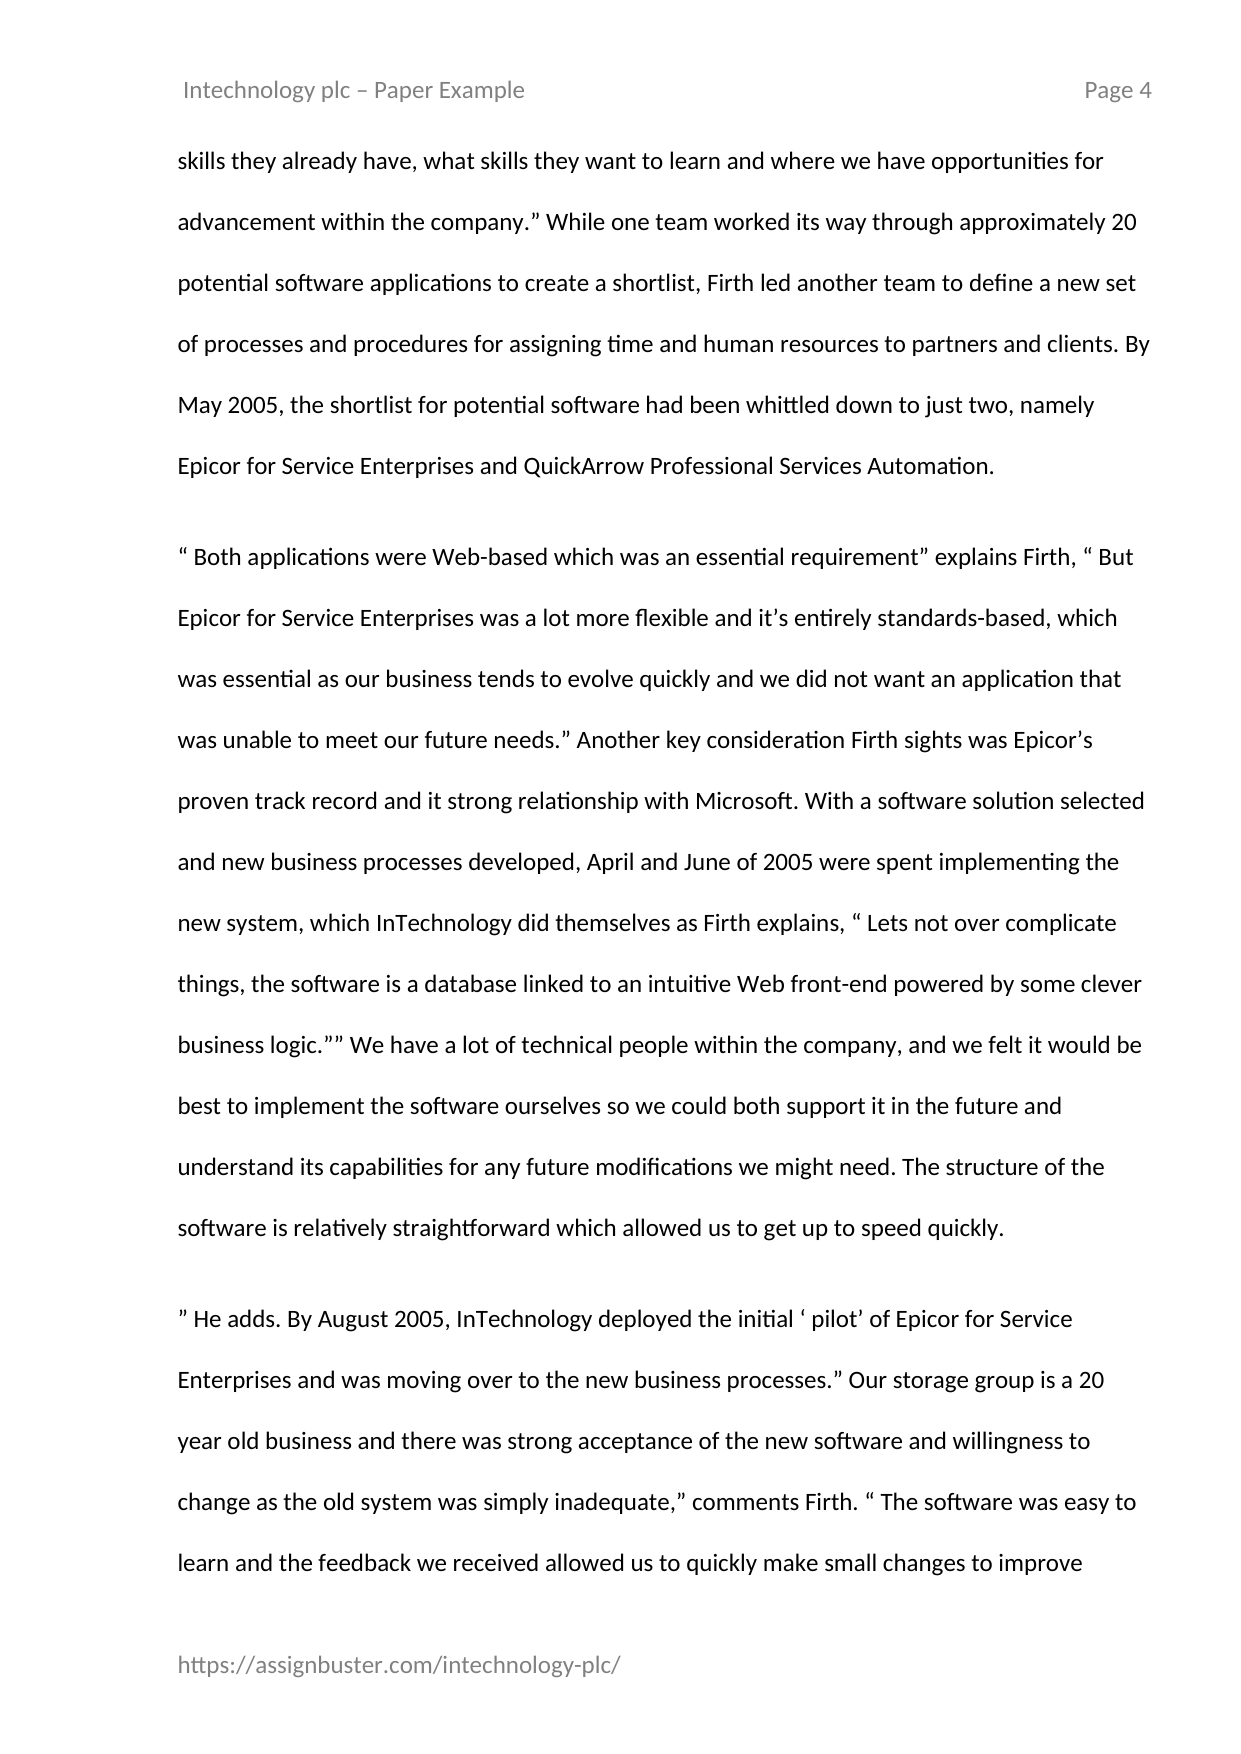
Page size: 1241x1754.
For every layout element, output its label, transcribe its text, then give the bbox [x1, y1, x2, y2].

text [177, 1303, 1152, 1577]
text “ Both applications were Web-based which was an essential requirement” explains Firth, “ But Epicor for Service Enterprises was a lot more flexible and it’s entirely standards-based, which was essential as our business tends to evolve quickly and we did not want an application that was unable to meet our future needs.” Another key consideration Firth sights was Epicor’s proven track record and it strong relationship with Microsoft. With a software solution selected and new business processes developed, April and June of 2005 were spent implementing the new system, which InTechnology did themselves as Firth explains, “ Lets not over complicate things, the software is a database linked to an intuitive Web front-end powered by some clever business logic.”” We have a lot of technical people within the company, and we felt it would be best to implement the software ourselves so we could both support it in the future and understand its capabilities for any future modifications we might need. The structure of the software is relatively straightforward which allowed us to get up to speed quickly. [177, 541, 1152, 1243]
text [177, 145, 1152, 481]
